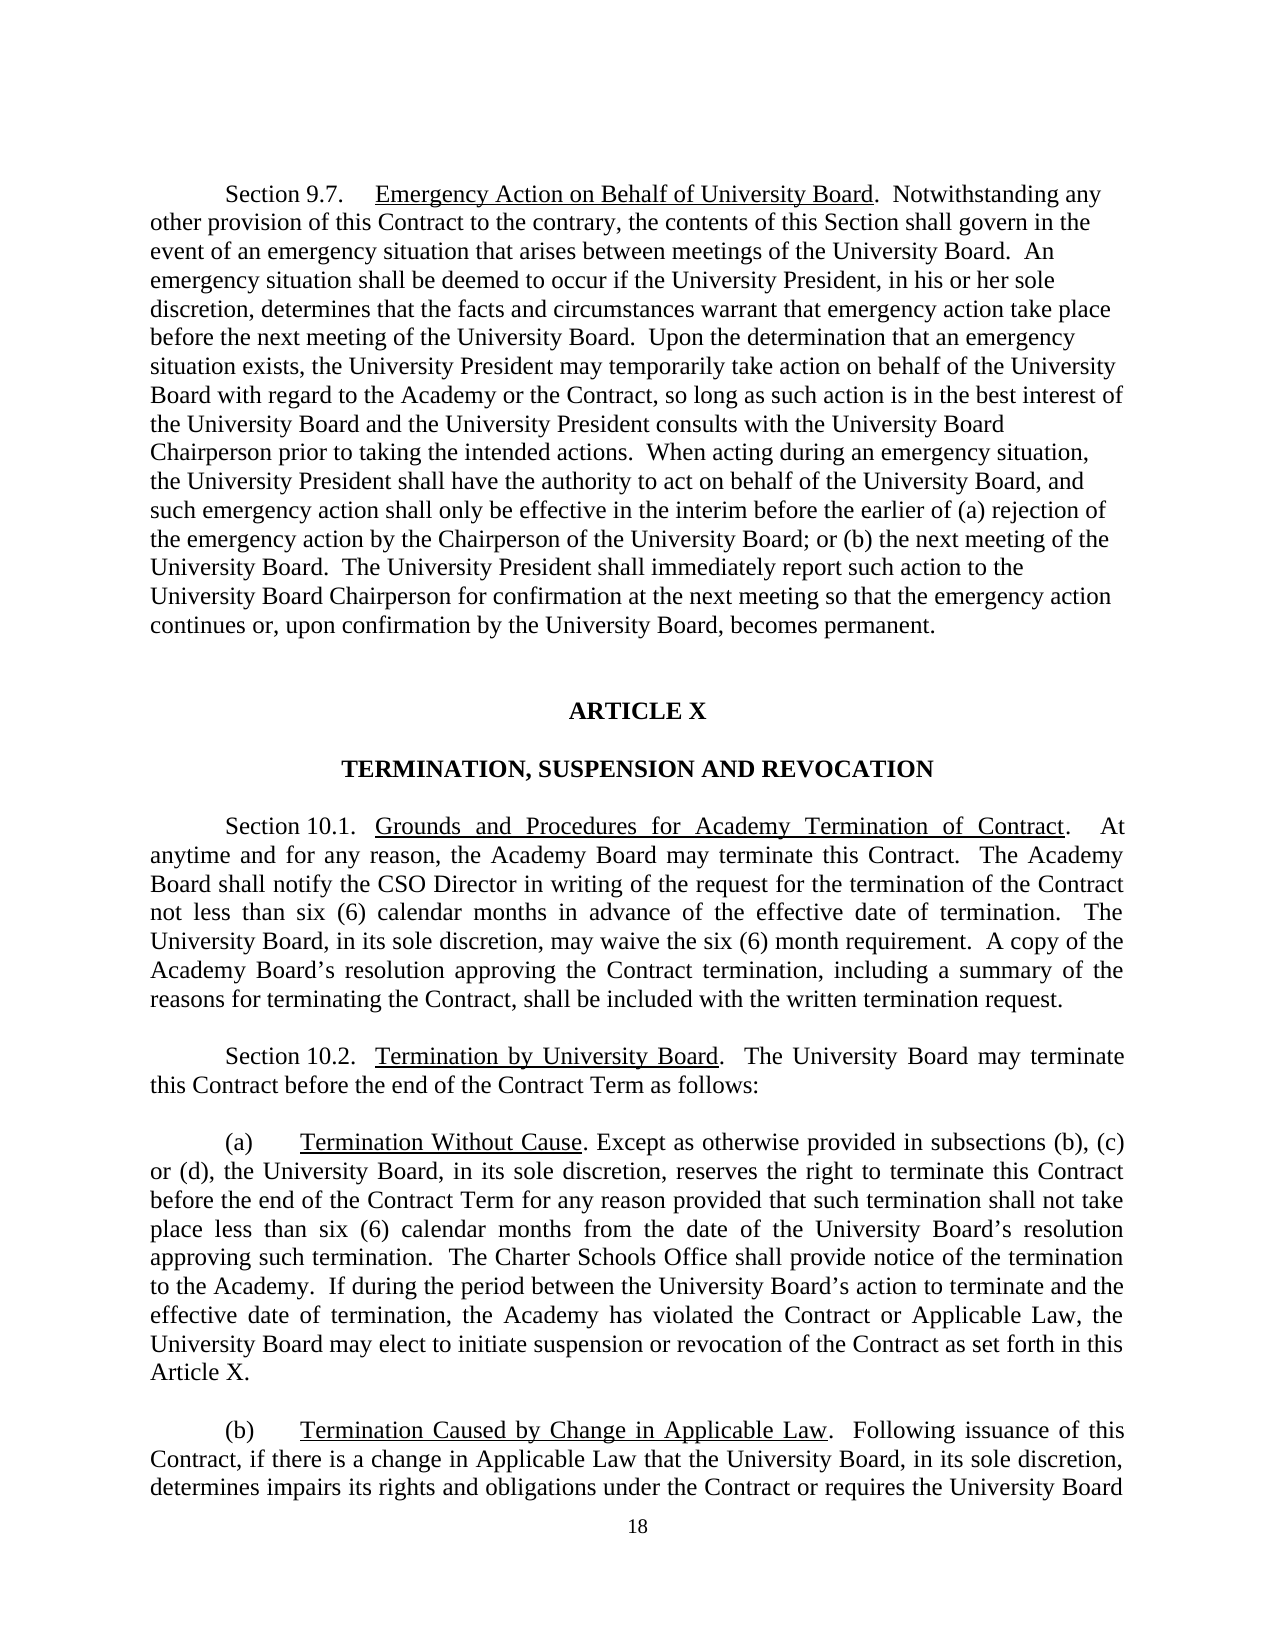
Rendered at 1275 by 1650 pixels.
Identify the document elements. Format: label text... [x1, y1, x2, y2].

text Section 10.2. Termination by University Board. The University Board may terminate this Contract before the end of the Contract Term as follows: [150, 1041, 1125, 1099]
subtitle ARTICLE X [150, 696, 1125, 725]
text TERMINATION, SUSPENSION AND REVOCATION [150, 754, 1125, 782]
subtitle Section 9.7. Emergency Action on Behalf of University Board. Notwithstanding any other provision of this Contract to the contrary, the contents of this Section shall govern in the event of an emergency situation that arises between meetings of the University Board. An emergency situation shall be deemed to occur if the University President, in his or her sole discretion, determines that the facts and circumstances warrant that emergency action take place before the next meeting of the University Board. Upon the determination that an emergency situation exists, the University President may temporarily take action on behalf of the University Board with regard to the Academy or the Contract, so long as such action is in the best interest of the University Board and the University President consults with the University Board Chairperson prior to taking the intended actions. When acting during an emergency situation, the University President shall have the authority to act on behalf of the University Board, and such emergency action shall only be effective in the interim before the earlier of (a) rejection of the emergency action by the Chairperson of the University Board; or (b) the next meeting of the University Board. The University President shall immediately report such action to the University Board Chairperson for confirmation at the next meeting so that the emergency action continues or, upon confirmation by the University Board, becomes permanent. [150, 179, 1125, 639]
text Section 10.1. Grounds and Procedures for Academy Termination of Contract. At anytime and for any reason, the Academy Board may terminate this Contract. The Academy Board shall notify the CSO Director in writing of the request for the termination of the Contract not less than six (6) calendar months in advance of the effective date of termination. The University Board, in its sole discretion, may waive the six (6) month requirement. A copy of the Academy Board’s resolution approving the Contract termination, including a summary of the reasons for terminating the Contract, shall be included with the written termination request. [150, 811, 1125, 1012]
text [150, 1415, 1125, 1501]
text (a) Termination Without Cause. Except as otherwise provided in subsections (b), (c) or (d), the University Board, in its sole discretion, reserves the right to terminate this Contract before the end of the Contract Term for any reason provided that such termination shall not take place less than six (6) calendar months from the date of the University Board’s resolution approving such termination. The Charter Schools Office shall provide notice of the termination to the Academy. If during the period between the University Board’s action to terminate and the effective date of termination, the Academy has violated the Contract or Applicable Law, the University Board may elect to initiate suspension or revocation of the Contract as set forth in this Article X. [150, 1127, 1125, 1386]
